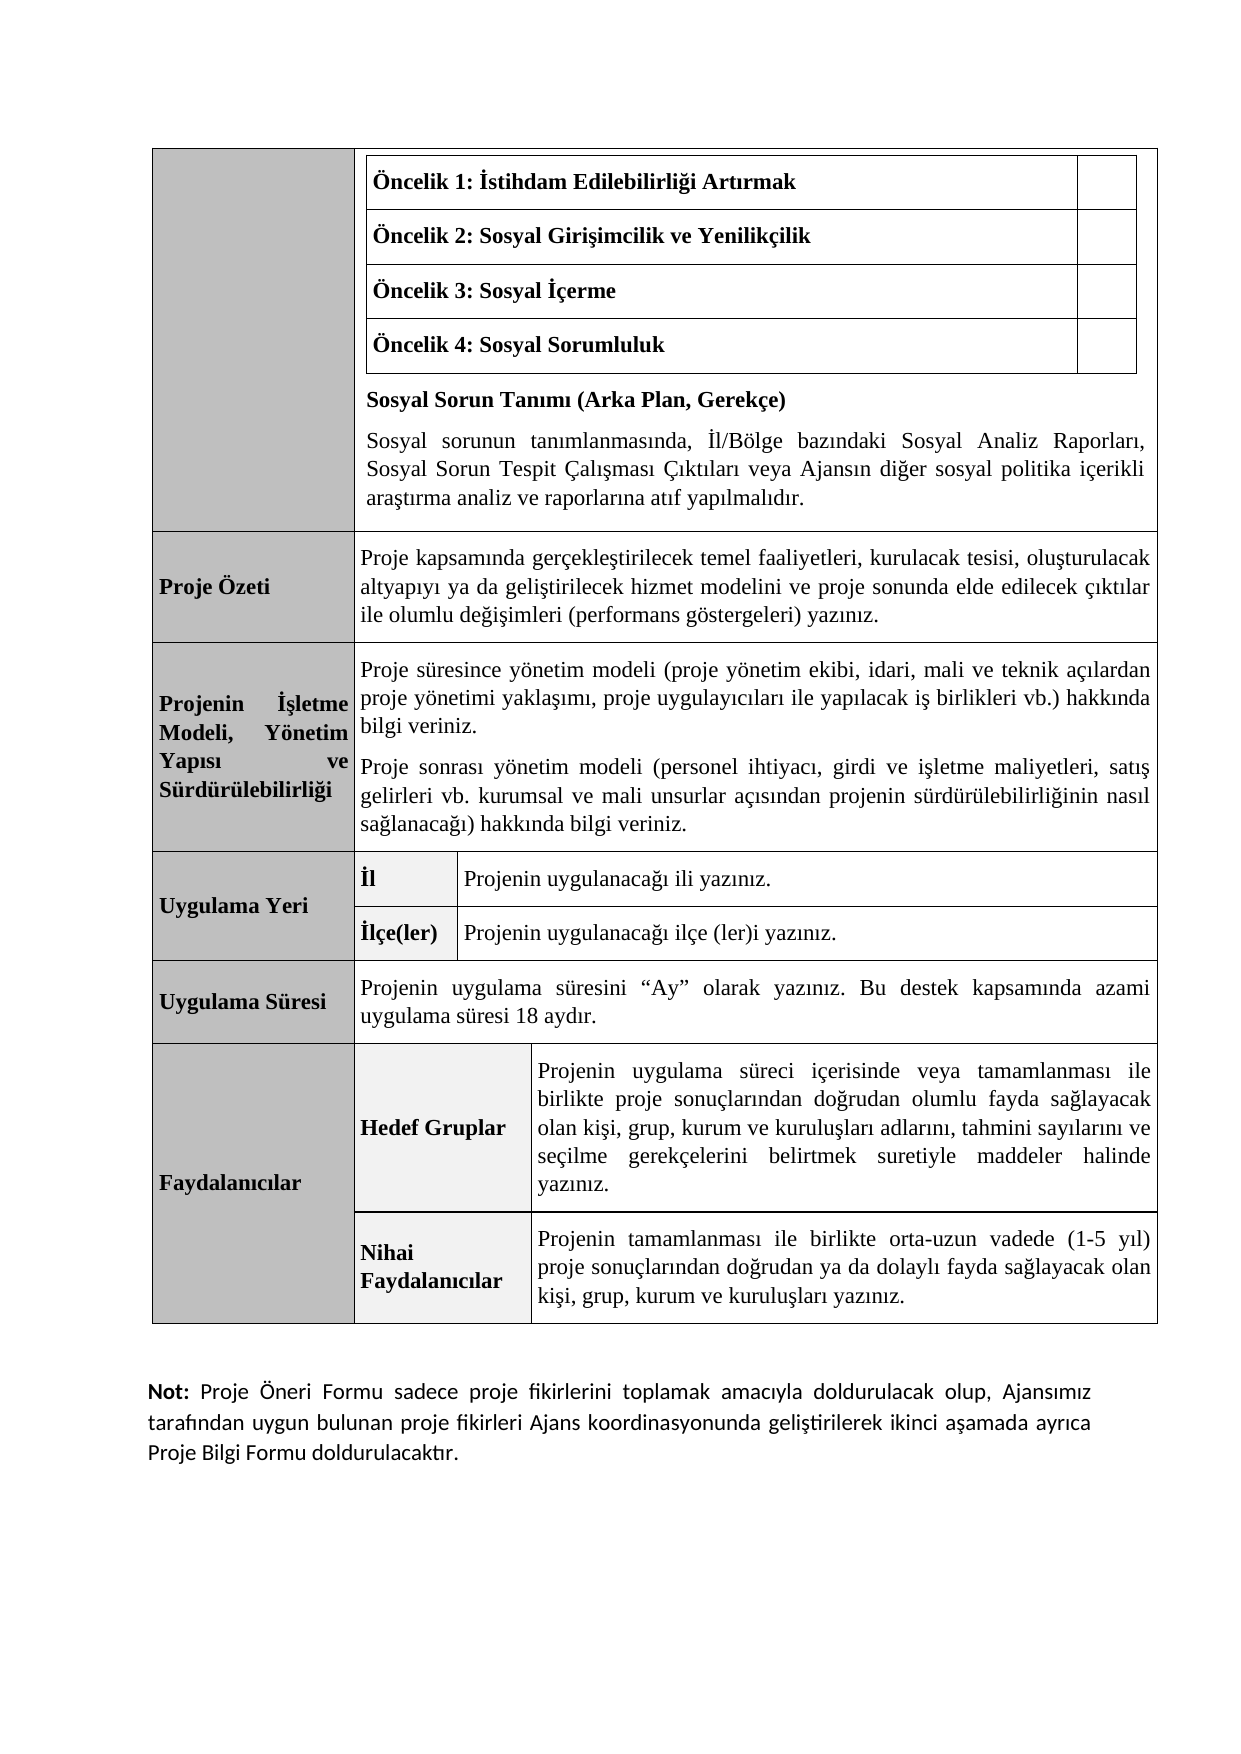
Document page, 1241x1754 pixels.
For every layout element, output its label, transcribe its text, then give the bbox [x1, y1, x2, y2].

table_cell Projenin uygulama süresini “Ay” olarak yazınız. Bu destek kapsamında azami uygulama süresi 18 aydır. [355, 961, 1157, 1043]
table_cell Nihai Faydalanıcılar [355, 1213, 531, 1323]
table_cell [355, 149, 1157, 531]
table_cell Proje Özeti [153, 532, 354, 642]
table_cell Faydalanıcılar [153, 1044, 354, 1323]
table_cell Proje kapsamında gerçekleştirilecek temel faaliyetleri, kurulacak tesisi, oluşturulacak altyapıyı ya da geliştirilecek hizmet modelini ve proje sonunda elde edilecek çıktılar ile olumlu değişimleri (performans göstergeleri) yazınız. [355, 532, 1157, 642]
text Not: Proje Öneri Formu sadece proje fikirlerini toplamak amacıyla doldurulacak olup, Ajansımız tarafından uygun bulunan proje fikirleri Ajans koordinasyonunda geliştirilerek ikinci aşamada ayrıca Proje Bilgi Formu doldurulacaktır. [148, 1377, 1093, 1466]
table_cell Projenin tamamlanması ile birlikte orta-uzun vadede (1-5 yıl) proje sonuçlarından doğrudan ya da dolaylı fayda sağlayacak olan kişi, grup, kurum ve kuruluşları yazınız. [532, 1213, 1157, 1323]
table_cell Uygulama Süresi [153, 961, 354, 1043]
table_cell Hedef Gruplar [355, 1044, 531, 1211]
table_cell İlçe(ler) [355, 907, 457, 960]
table_cell Projenin uygulanacağı ili yazınız. [458, 852, 1157, 906]
table_cell Uygulama Yeri [153, 852, 354, 960]
table_cell Projenin uygulama süreci içerisinde veya tamamlanması ile birlikte proje sonuçlarından doğrudan olumlu fayda sağlayacak olan kişi, grup, kurum ve kuruluşları adlarını, tahmini sayılarını ve seçilme gerekçelerini belirtmek suretiyle maddeler halinde yazınız. [532, 1044, 1157, 1211]
table_cell Projenin uygulanacağı ilçe (ler)i yazınız. [458, 907, 1157, 960]
table_cell Projenin İşletme Modeli, Yönetim Yapısı ve Sürdürülebilirliği [153, 643, 354, 851]
table_cell İl [355, 852, 457, 906]
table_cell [153, 149, 354, 531]
table_cell Proje süresince yönetim modeli (proje yönetim ekibi, idari, mali ve teknik açılardan proje yönetimi yaklaşımı, proje uygulayıcıları ile yapılacak iş birlikleri vb.) hakkında bilgi veriniz. Proje sonrası yönetim modeli (personel ihtiyacı, girdi ve işletme maliyetleri, satış gelirleri vb. kurumsal ve mali unsurlar açısından projenin sürdürülebilirliğinin nasıl sağlanacağı) hakkında bilgi veriniz. [355, 643, 1157, 851]
